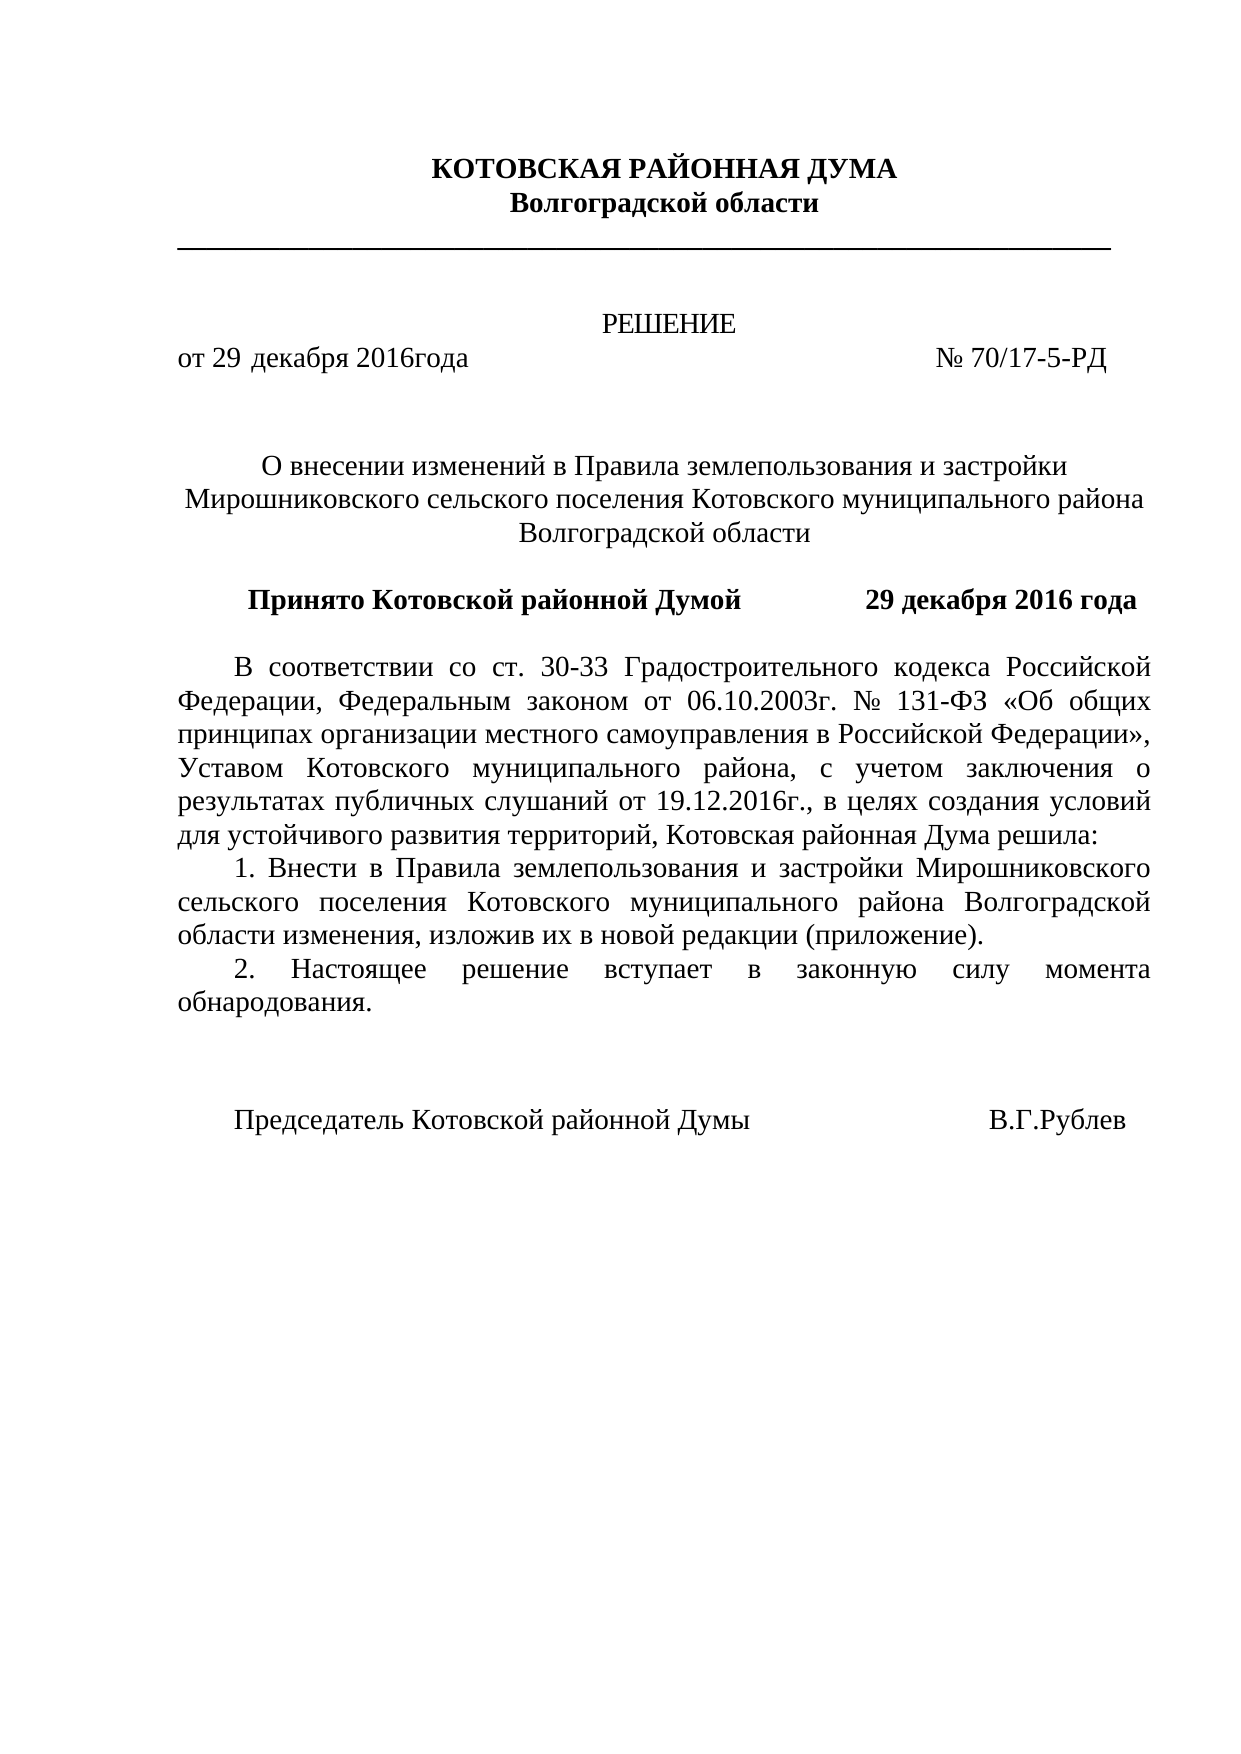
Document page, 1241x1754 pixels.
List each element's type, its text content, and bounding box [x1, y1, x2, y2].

text 2. Настоящее решение вступает в законную силу момента обнародования. [177, 951, 1152, 1018]
text 1. Внести в Правила землепользования и застройки Мирошниковского сельского поселения Котовского муниципального района Волгоградской области изменения, изложив их в новой редакции (приложение). [177, 850, 1152, 951]
text от 29 декабря 2016года № 70/17-5-РД [177, 340, 1152, 374]
text РЕШЕНИЕ [179, 304, 848, 340]
text ________________________________________________________________ [177, 219, 1150, 252]
text В соответствии со ст. 30-33 Градостроительного кодекса Российской Федерации, Федеральным законом от 06.10.2003г. № 131-ФЗ «Об общих принципах организации местного самоуправления в Российской Федерации», Уставом Котовского муниципального района, с учетом заключения о результатах публичных слушаний от 19.12.2016г., в целях создания условий для устойчивого развития территорий, Котовская районная Дума решила: [177, 649, 1152, 850]
title О внесении изменений в Правила землепользования и застройки [177, 448, 1152, 481]
text Принято Котовской районной Думой 29 декабря 2016 года [177, 582, 1152, 616]
text КОТОВСКАЯ РАЙОННАЯ ДУМА [177, 152, 1152, 185]
title Мирошниковского сельского поселения Котовского муниципального района Волгоградской области [177, 481, 1152, 548]
text Председатель Котовской районной Думы В.Г.Рублев [177, 1102, 1152, 1136]
text Волгоградской области [177, 185, 1152, 219]
